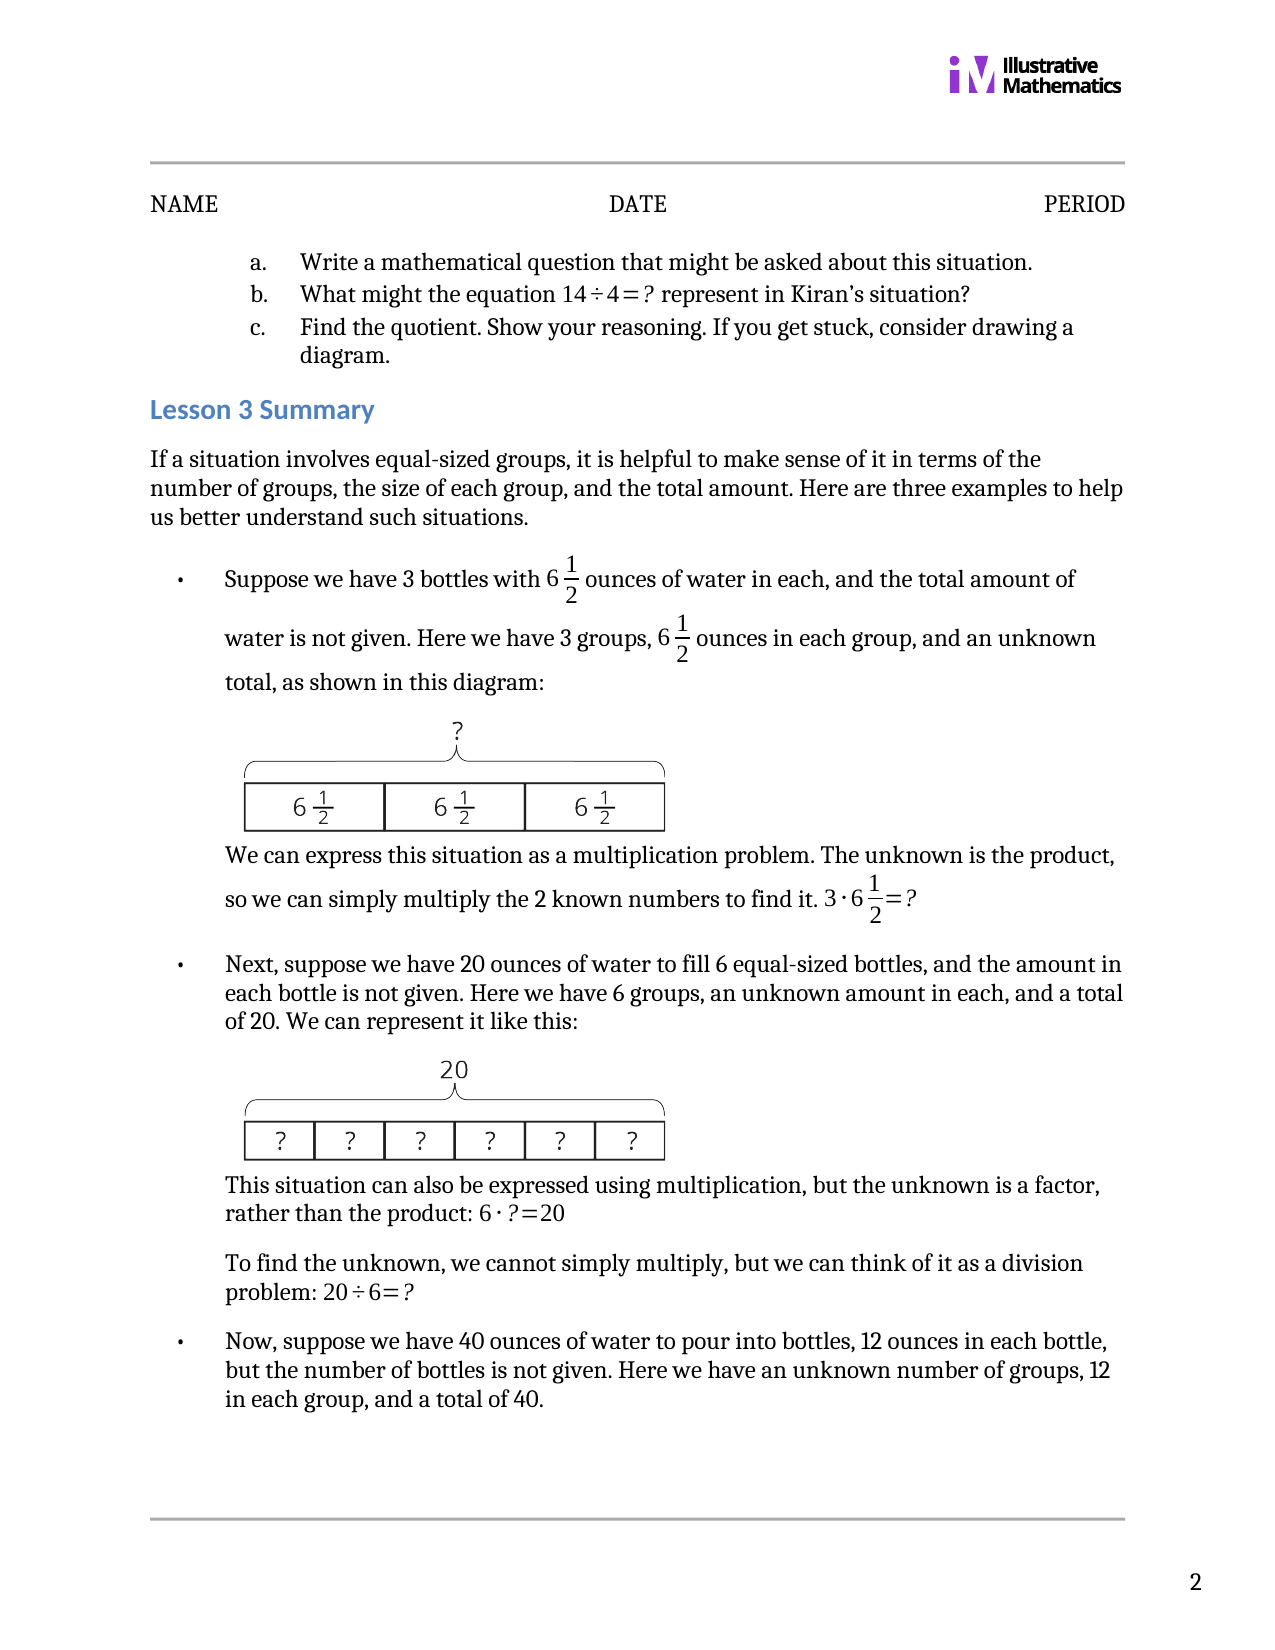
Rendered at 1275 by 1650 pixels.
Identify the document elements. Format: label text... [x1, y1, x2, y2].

list Next, suppose we have 20 ounces of water to fill 6 equal-sized bottles, and the amount in each bottle is not given. Here we have 6 groups, an unknown amount in each, and a total of 20. We can represent it like this: [175, 950, 1125, 1036]
picture [243, 1056, 666, 1161]
picture [243, 717, 666, 832]
list Write a mathematical question that might be asked about this situation. [250, 247, 1125, 276]
list What might the equation represent in Kiran’s situation? [250, 280, 1125, 309]
subtitle Lesson 3 Summary [150, 391, 1125, 426]
list Now, suppose we have 40 ounces of water to pour into bottles, 12 ounces in each bottle, but the number of bottles is not given. Here we have an unknown number of groups, 12 in each group, and a total of 40. [175, 1327, 1125, 1413]
list Find the quotient. Show your reasoning. If you get stuck, consider drawing a diagram. [250, 312, 1125, 370]
list We can express this situation as a multiplication problem. The unknown is the product, so we can simply multiply the 2 known numbers to find it. [175, 841, 1125, 929]
list Suppose we have 3 bottles with ounces of water in each, and the total amount of water is not given. Here we have 3 groups, ounces in each group, and an unknown total, as shown in this diagram: [175, 550, 1125, 697]
picture [949, 55, 1121, 93]
list This situation can also be expressed using multiplication, but the unknown is a factor, rather than the product: [175, 1171, 1125, 1228]
list To find the unknown, we cannot simply multiply, but we can think of it as a division problem: [175, 1249, 1125, 1306]
text If a situation involves equal-sized groups, it is helpful to make sense of it in terms of the number of groups, the size of each group, and the total amount. Here are three examples to help us better understand such situations. [150, 445, 1125, 531]
